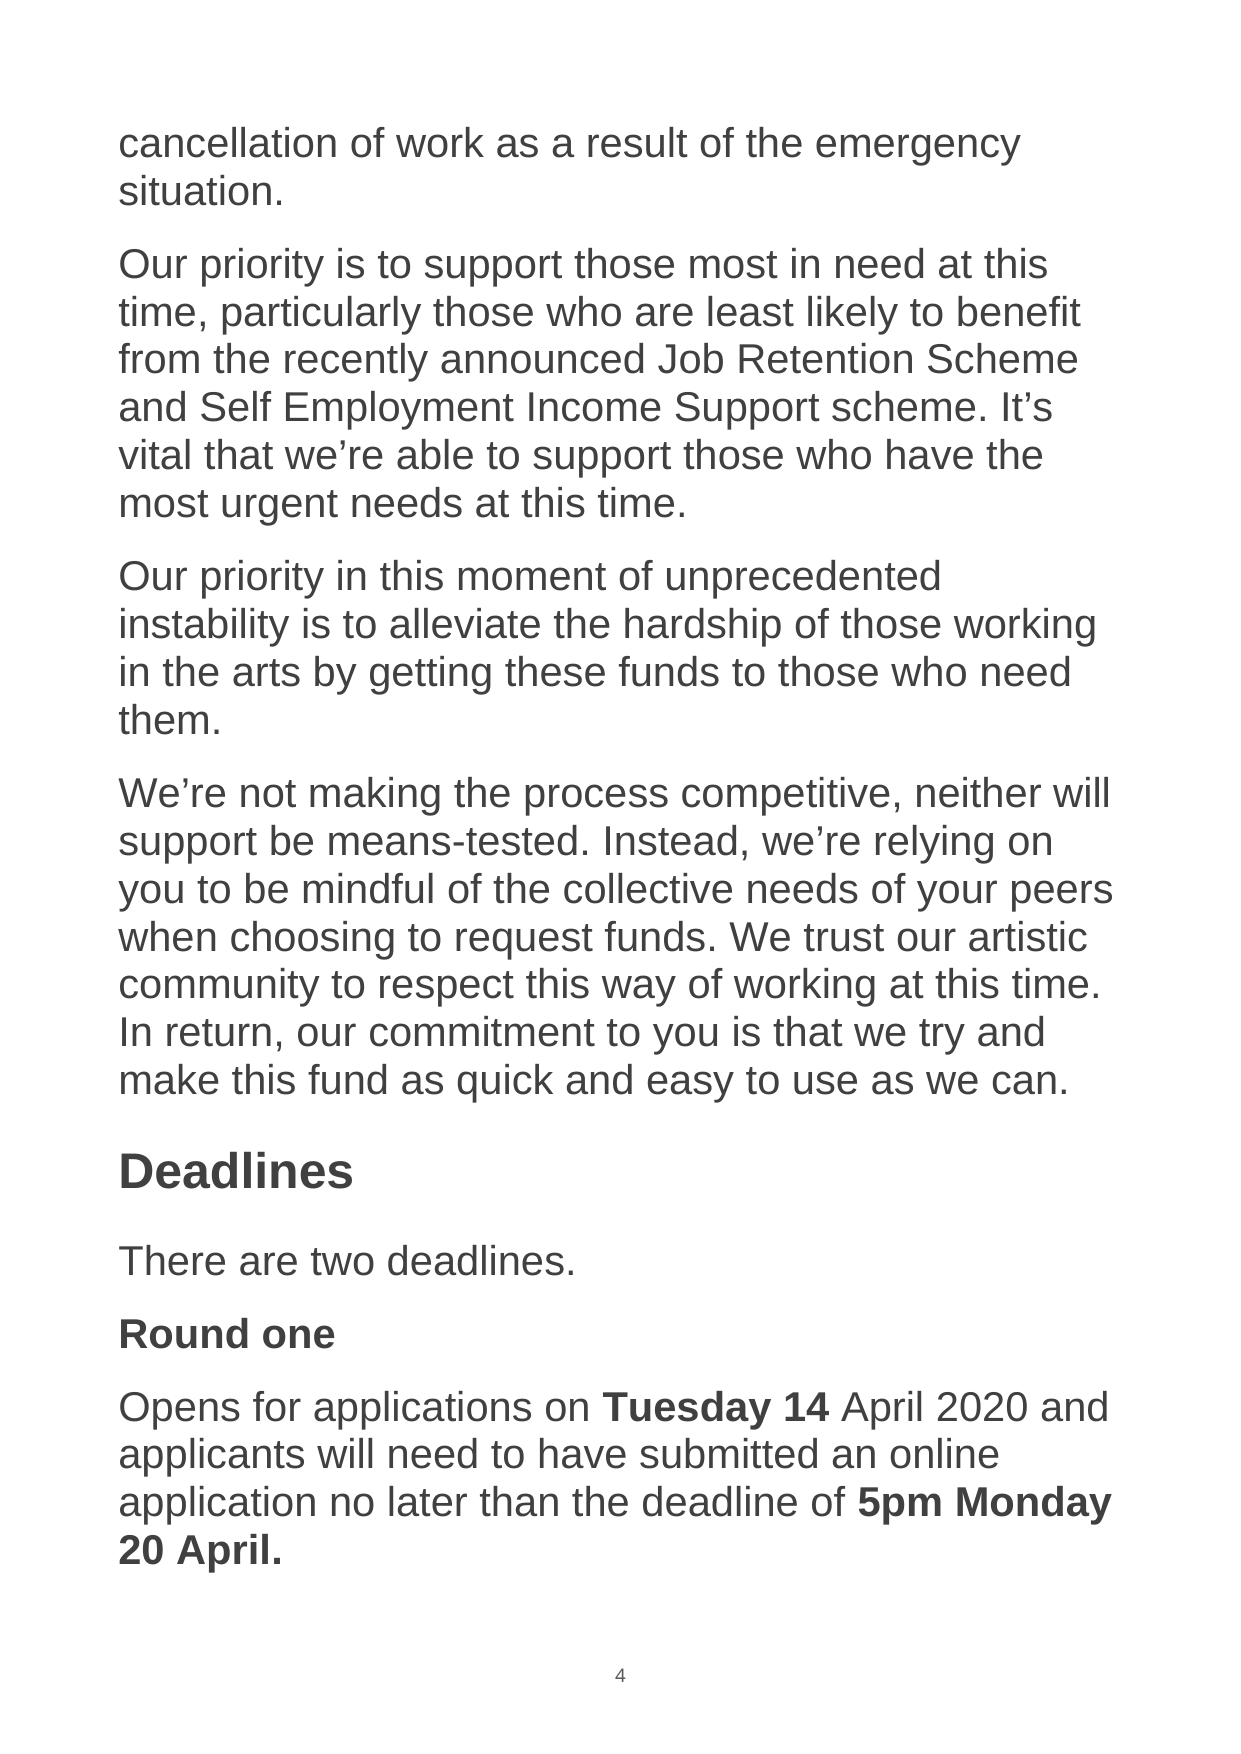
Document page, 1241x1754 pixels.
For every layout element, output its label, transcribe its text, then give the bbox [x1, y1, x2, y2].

subtitle Deadlines [118, 1141, 1122, 1198]
text We’re not making the process competitive, neither will support be means-tested. Instead, we’re relying on you to be mindful of the collective needs of your peers when choosing to request funds. We trust our artistic community to respect this way of working at this time. In return, our commitment to you is that we try and make this fund as quick and easy to use as we can. [118, 768, 1122, 1103]
text Our priority is to support those most in need at this time, particularly those who are least likely to benefit from the recently announced Job Retention Scheme and Self Employment Income Support scheme. It’s vital that we’re able to support those who have the most urgent needs at this time. [118, 239, 1122, 526]
text There are two deadlines. [118, 1236, 1122, 1284]
text Our priority in this moment of unprecedented instability is to alleviate the hardship of those working in the arts by getting these funds to those who need them. [118, 551, 1122, 743]
text Round one [118, 1309, 1122, 1357]
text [118, 118, 1122, 214]
text Opens for applications on Tuesday 14 April 2020 and applicants will need to have submitted an online application no later than the deadline of 5pm Monday 20 April. [118, 1382, 1122, 1573]
